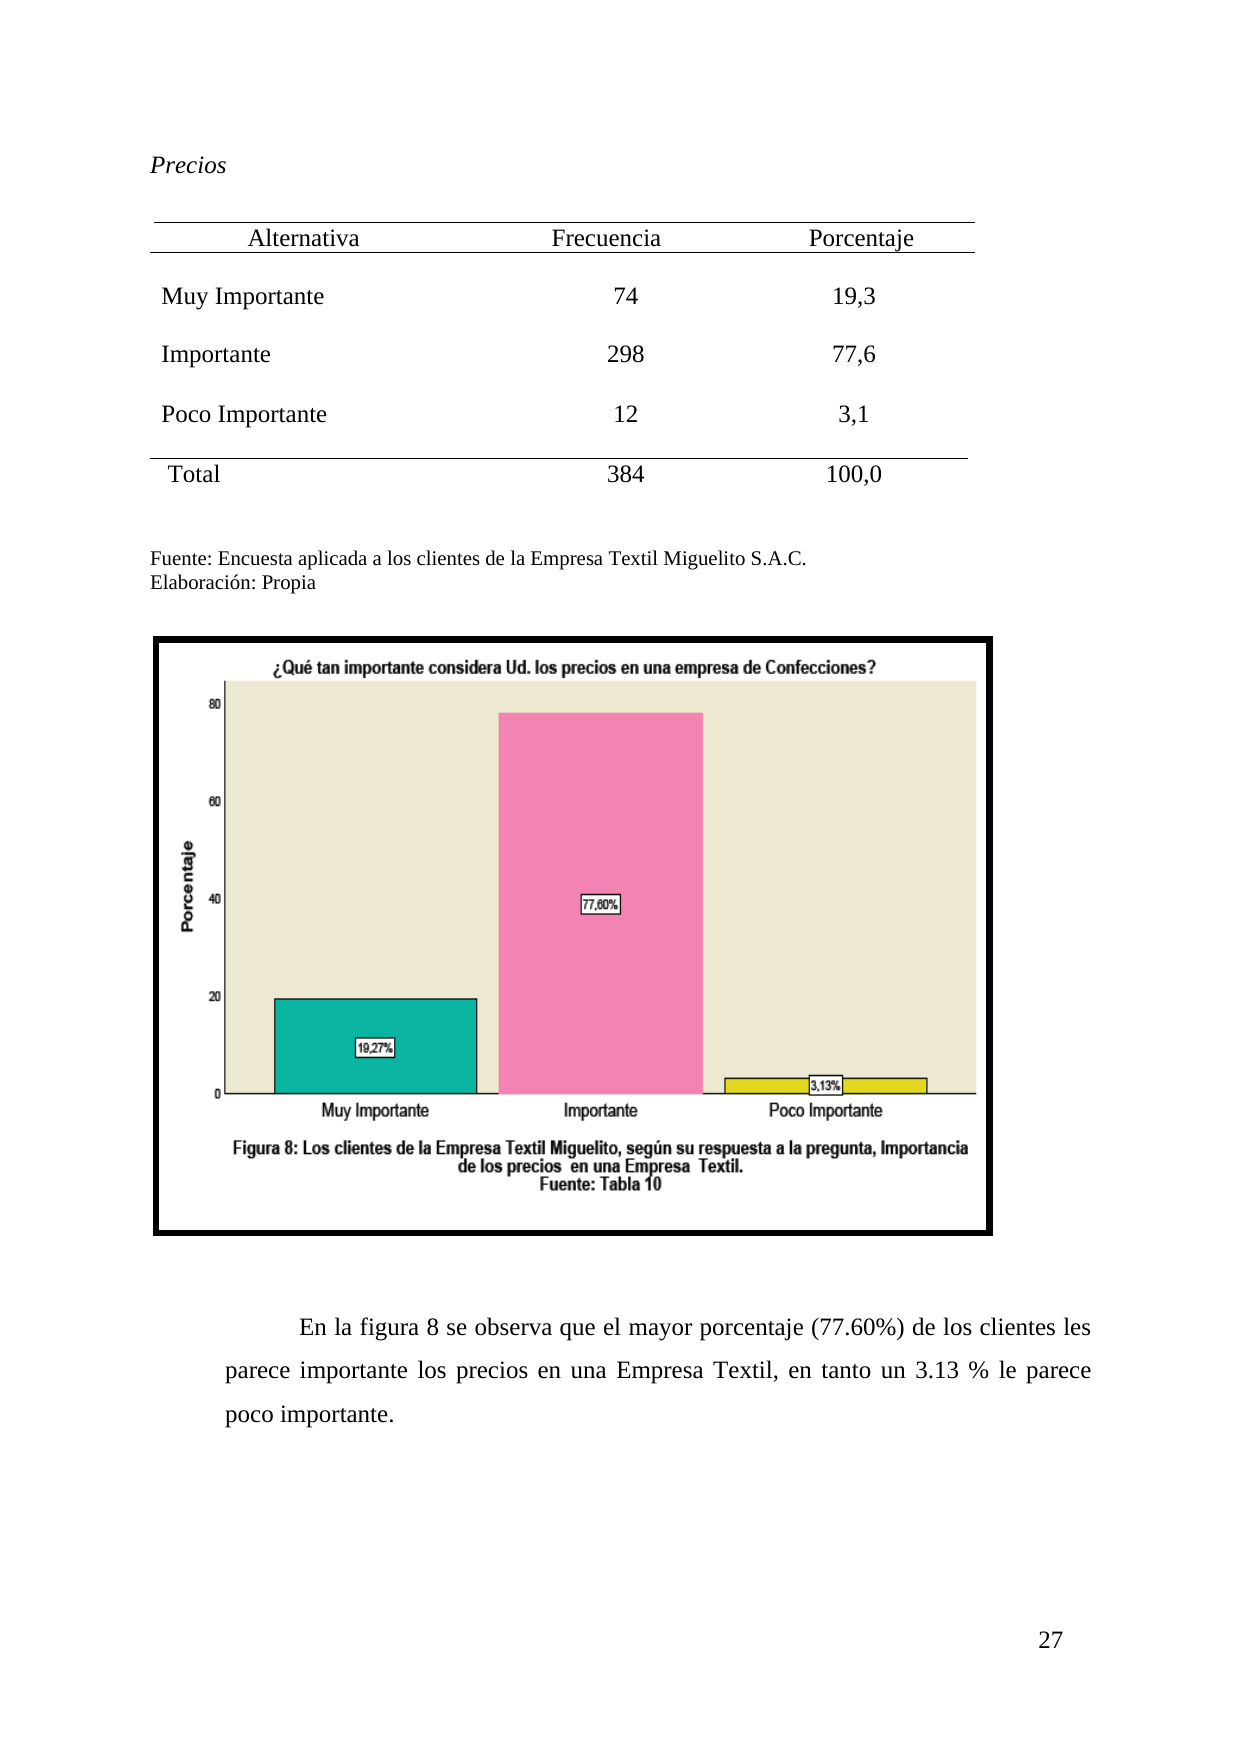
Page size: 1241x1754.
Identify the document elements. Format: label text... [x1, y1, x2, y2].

text En la figura 8 se observa que el mayor porcentaje (77.60%) de los clientes les parece importante los precios en una Empresa Textil, en tanto un 3.13 % le parece poco importante. [225, 1312, 1093, 1427]
table_cell 298 [512, 339, 739, 368]
table_header Alternativa [154, 223, 453, 252]
table_cell 74 [512, 253, 739, 339]
table_cell Importante [150, 339, 512, 368]
text Fuente: Encuesta aplicada a los clientes de la Empresa Textil Miguelito S.A.C. [150, 546, 1090, 570]
table_cell 12 [512, 368, 739, 458]
table_cell Poco Importante [150, 368, 512, 458]
text Elaboración: Propia [150, 570, 1090, 594]
table_cell 77,6 [740, 339, 968, 368]
table_header Porcentaje [747, 223, 975, 252]
text Precios [150, 150, 1090, 179]
table_cell 3,1 [740, 368, 968, 458]
table_cell Muy Importante [150, 253, 512, 339]
table_cell 100,0 [740, 459, 968, 488]
table_cell 19,3 [740, 253, 968, 339]
table_cell 384 [512, 459, 739, 488]
table_cell Total [150, 459, 512, 488]
table_header Frecuencia [453, 223, 747, 252]
